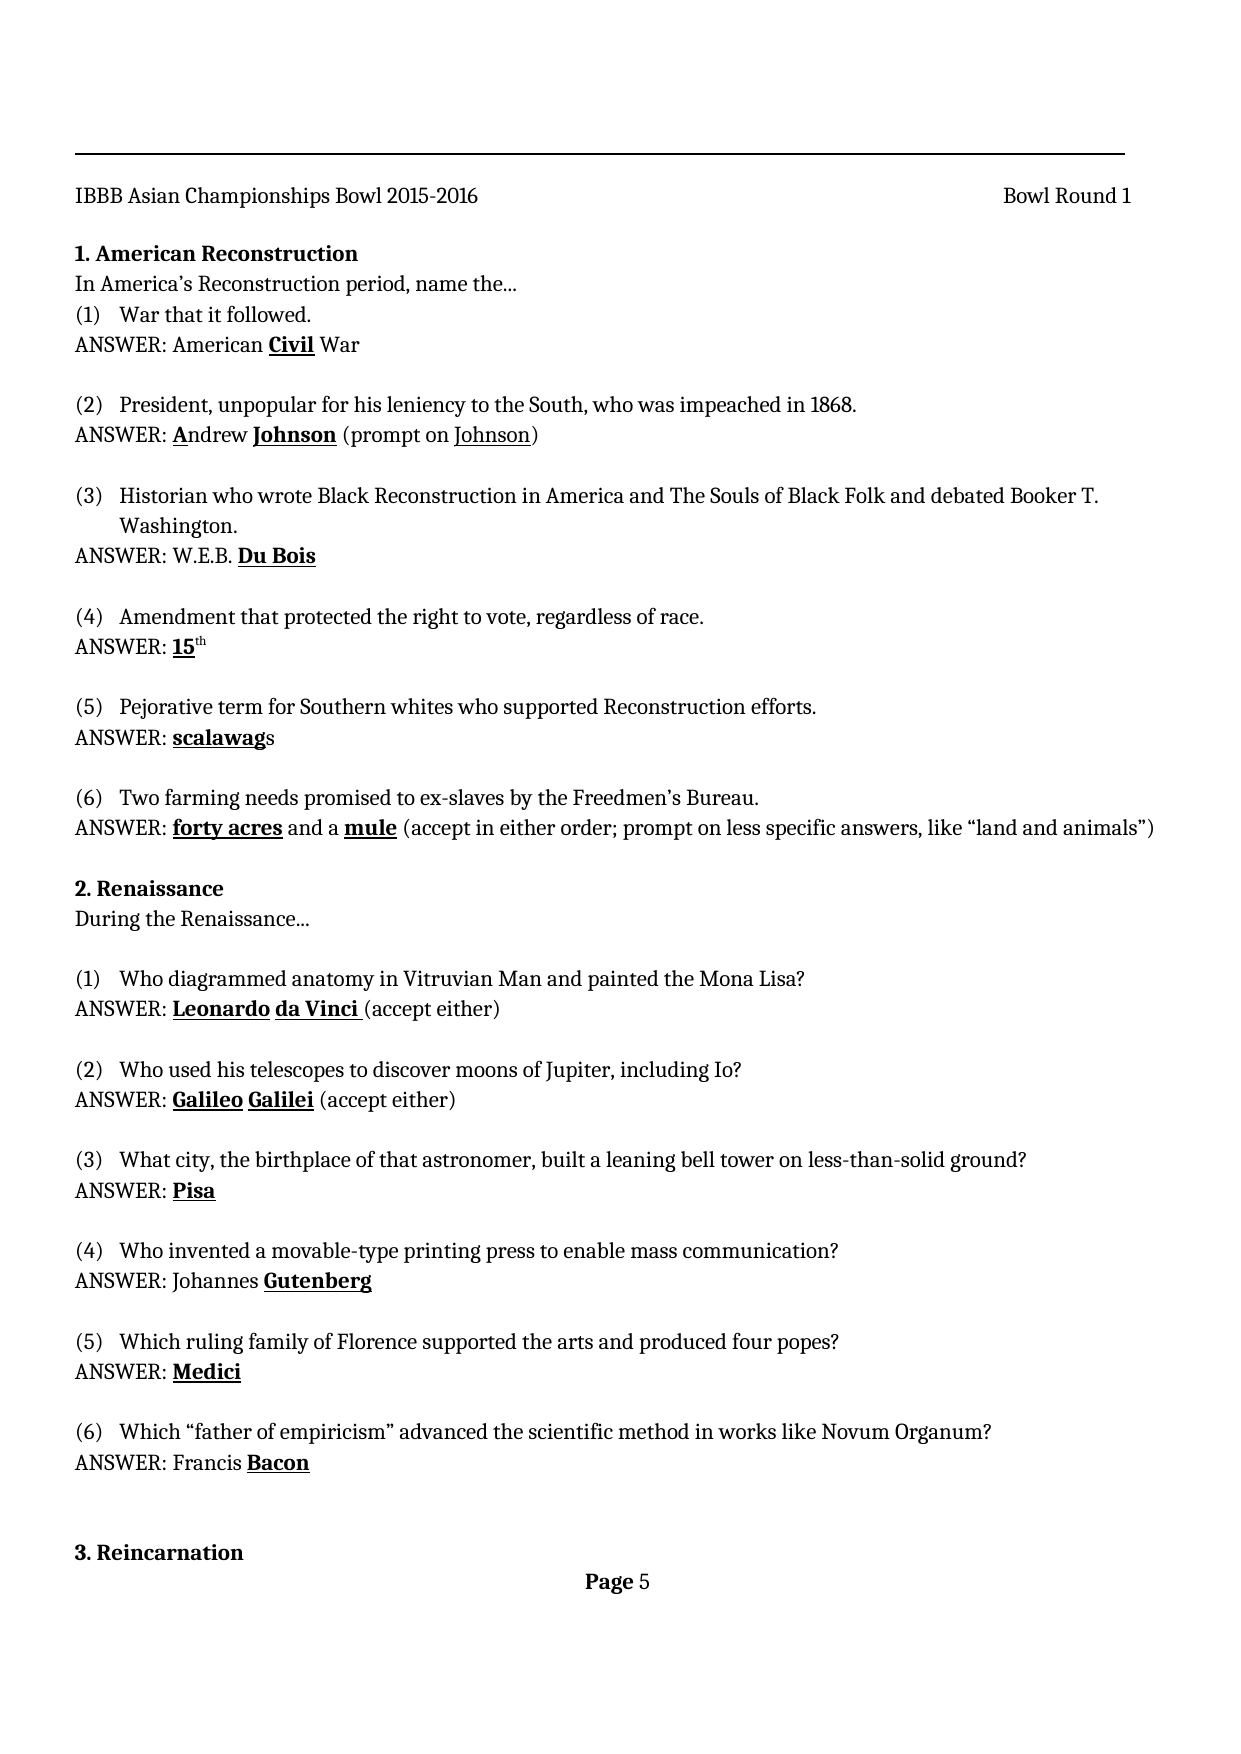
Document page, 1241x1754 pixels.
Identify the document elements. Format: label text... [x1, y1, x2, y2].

text ANSWER: 15th [74, 634, 1161, 660]
list Amendment that protected the right to vote, regardless of race. [75, 603, 1161, 630]
text ANSWER: forty acres and a mule (accept in either order; prompt on less specific answers, like “land and animals”) [74, 815, 1161, 841]
text In America’s Reconstruction period, name the... [74, 271, 1161, 298]
list Which “father of empiricism” advanced the scientific method in works like Novum Organum? [75, 1419, 1161, 1446]
text ANSWER: American Civil War [74, 332, 1161, 358]
list President, unpopular for his leniency to the South, who was impeached in 1868. [75, 392, 1161, 418]
list Which ruling family of Florence supported the arts and produced four popes? [75, 1328, 1161, 1355]
list Who diagrammed anatomy in Vitruvian Man and painted the Mona Lisa? [75, 966, 1161, 992]
text During the Renaissance... [74, 906, 1161, 932]
list Who invented a movable-type printing press to enable mass communication? [75, 1238, 1161, 1264]
text ANSWER: W.E.B. Du Bois [74, 543, 1161, 569]
text 1. American Reconstruction [74, 241, 1165, 267]
text ANSWER: Galileo Galilei (accept either) [74, 1087, 1161, 1113]
text ANSWER: Medici [74, 1359, 1161, 1385]
list War that it followed. [75, 301, 1161, 328]
list Two farming needs promised to ex-slaves by the Freedmen’s Bureau. [75, 785, 1161, 811]
list What city, the birthplace of that astronomer, built a leaning bell tower on less-than-solid ground? [75, 1147, 1161, 1174]
list Who used his telescopes to discover moons of Jupiter, including Io? [75, 1057, 1161, 1083]
list Pejorative term for Southern whites who supported Reconstruction efforts. [75, 694, 1161, 721]
text 2. Renaissance [74, 875, 1165, 902]
text ANSWER: Pisa [74, 1177, 1161, 1204]
text ANSWER: Andrew Johnson (prompt on Johnson) [74, 422, 1161, 449]
list Historian who wrote Black Reconstruction in America and The Souls of Black Folk and debated Booker T. Washington. [75, 483, 1161, 539]
text 3. Reincarnation [74, 1540, 1165, 1566]
text ANSWER: scalawags [74, 724, 1165, 751]
text ANSWER: Francis Bacon [74, 1449, 1161, 1476]
text ANSWER: Leonardo da Vinci (accept either) [74, 996, 1161, 1023]
text ANSWER: Johannes Gutenberg [74, 1268, 1161, 1294]
